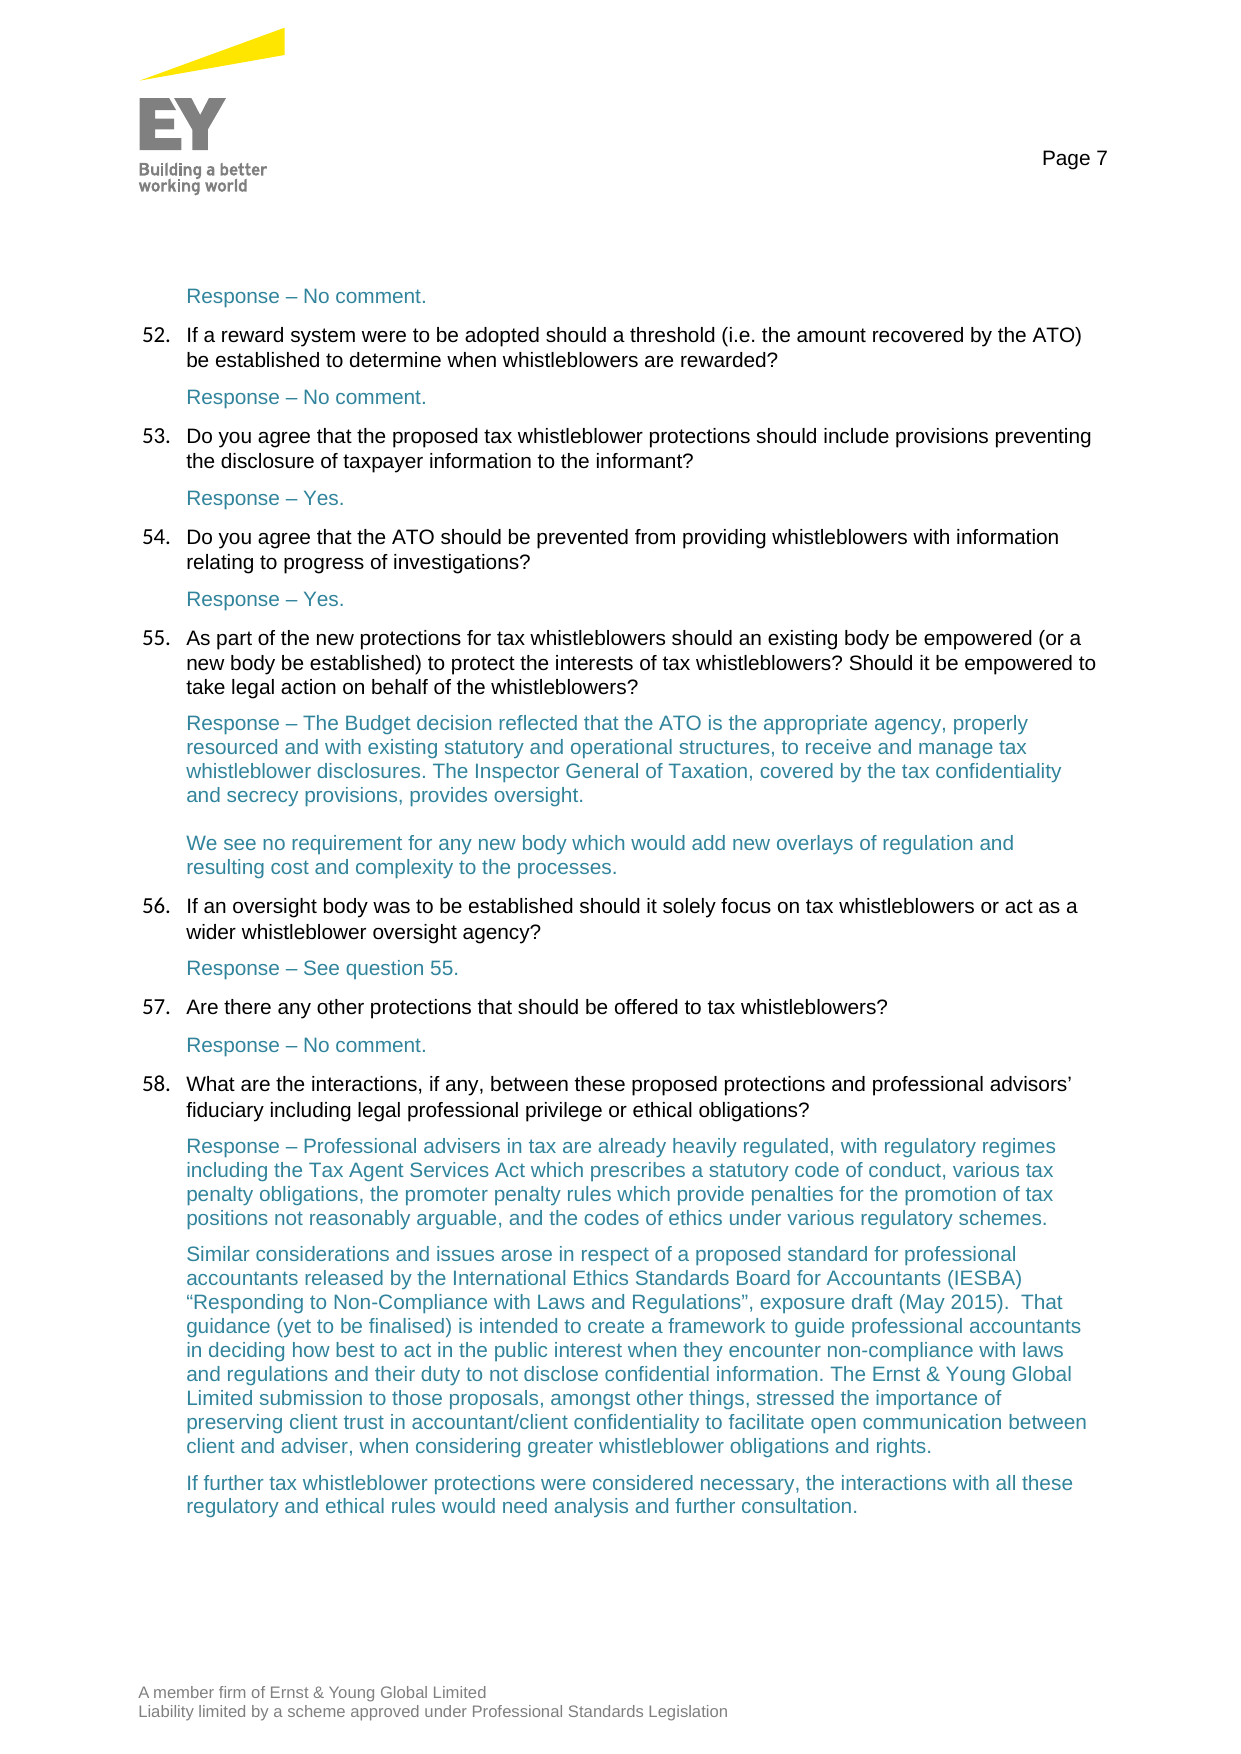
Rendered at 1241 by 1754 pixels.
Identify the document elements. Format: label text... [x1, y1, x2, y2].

text Do you agree that the proposed tax whistleblower protections should include provisions preventing the disclosure of taxpayer information to the informant? [142, 421, 1107, 473]
text Do you agree that the ATO should be prevented from providing whistleblowers with information relating to progress of investigations? [142, 522, 1107, 574]
list Response – No comment. [186, 283, 1096, 307]
text As part of the new protections for tax whistleblowers should an existing body be empowered (or a new body be established) to protect the interests of tax whistleblowers? Should it be empowered to take legal action on behalf of the whistleblowers? [142, 623, 1107, 699]
list Response – No comment. [186, 384, 1096, 408]
list Response – Yes. [186, 586, 1096, 610]
list Response – See question 55. [186, 956, 1096, 980]
list Response – Professional advisers in tax are already heavily regulated, with regulatory regimes including the Tax Agent Services Act which prescribes a statutory code of conduct, various tax penalty obligations, the promoter penalty rules which provide penalties for the promotion of tax positions not reasonably arguable, and the codes of ethics under various regulatory schemes. [186, 1134, 1096, 1230]
text If an oversight body was to be established should it solely focus on tax whistleblowers or act as a wider whistleblower oversight agency? [142, 891, 1107, 943]
list Response – Yes. [186, 485, 1096, 509]
text What are the interactions, if any, between these proposed protections and professional advisors’ fiduciary including legal professional privilege or ethical obligations? [142, 1069, 1107, 1121]
text If a reward system were to be adopted should a threshold (i.e. the amount recovered by the ATO) be established to determine when whistleblowers are rewarded? [142, 320, 1107, 372]
list If further tax whistleblower protections were considered necessary, the interactions with all these regulatory and ethical rules would need analysis and further consultation. [186, 1470, 1096, 1518]
list Similar considerations and issues arose in respect of a proposed standard for professional accountants released by the International Ethics Standards Board for Accountants (IESBA) “Responding to Non-Compliance with Laws and Regulations”, exposure draft (May 2015). That guidance (yet to be finalised) is intended to create a framework to guide professional accountants in deciding how best to act in the public interest when they encounter non-compliance with laws and regulations and their duty to not disclose confidential information. The Ernst & Young Global Limited submission to those proposals, amongst other things, stressed the importance of preserving client trust in accountant/client confidentiality to facilitate open communication between client and adviser, when considering greater whistleblower obligations and rights. [186, 1242, 1096, 1458]
list Response – The Budget decision reflected that the ATO is the appropriate agency, properly resourced and with existing statutory and operational structures, to receive and manage tax whistleblower disclosures. The Inspector General of Taxation, covered by the tax confidentiality and secrecy provisions, provides oversight. We see no requirement for any new body which would add new overlays of regulation and resulting cost and complexity to the processes. [186, 711, 1096, 879]
list Response – No comment. [186, 1033, 1096, 1057]
text Are there any other protections that should be offered to tax whistleblowers? [142, 992, 1107, 1020]
